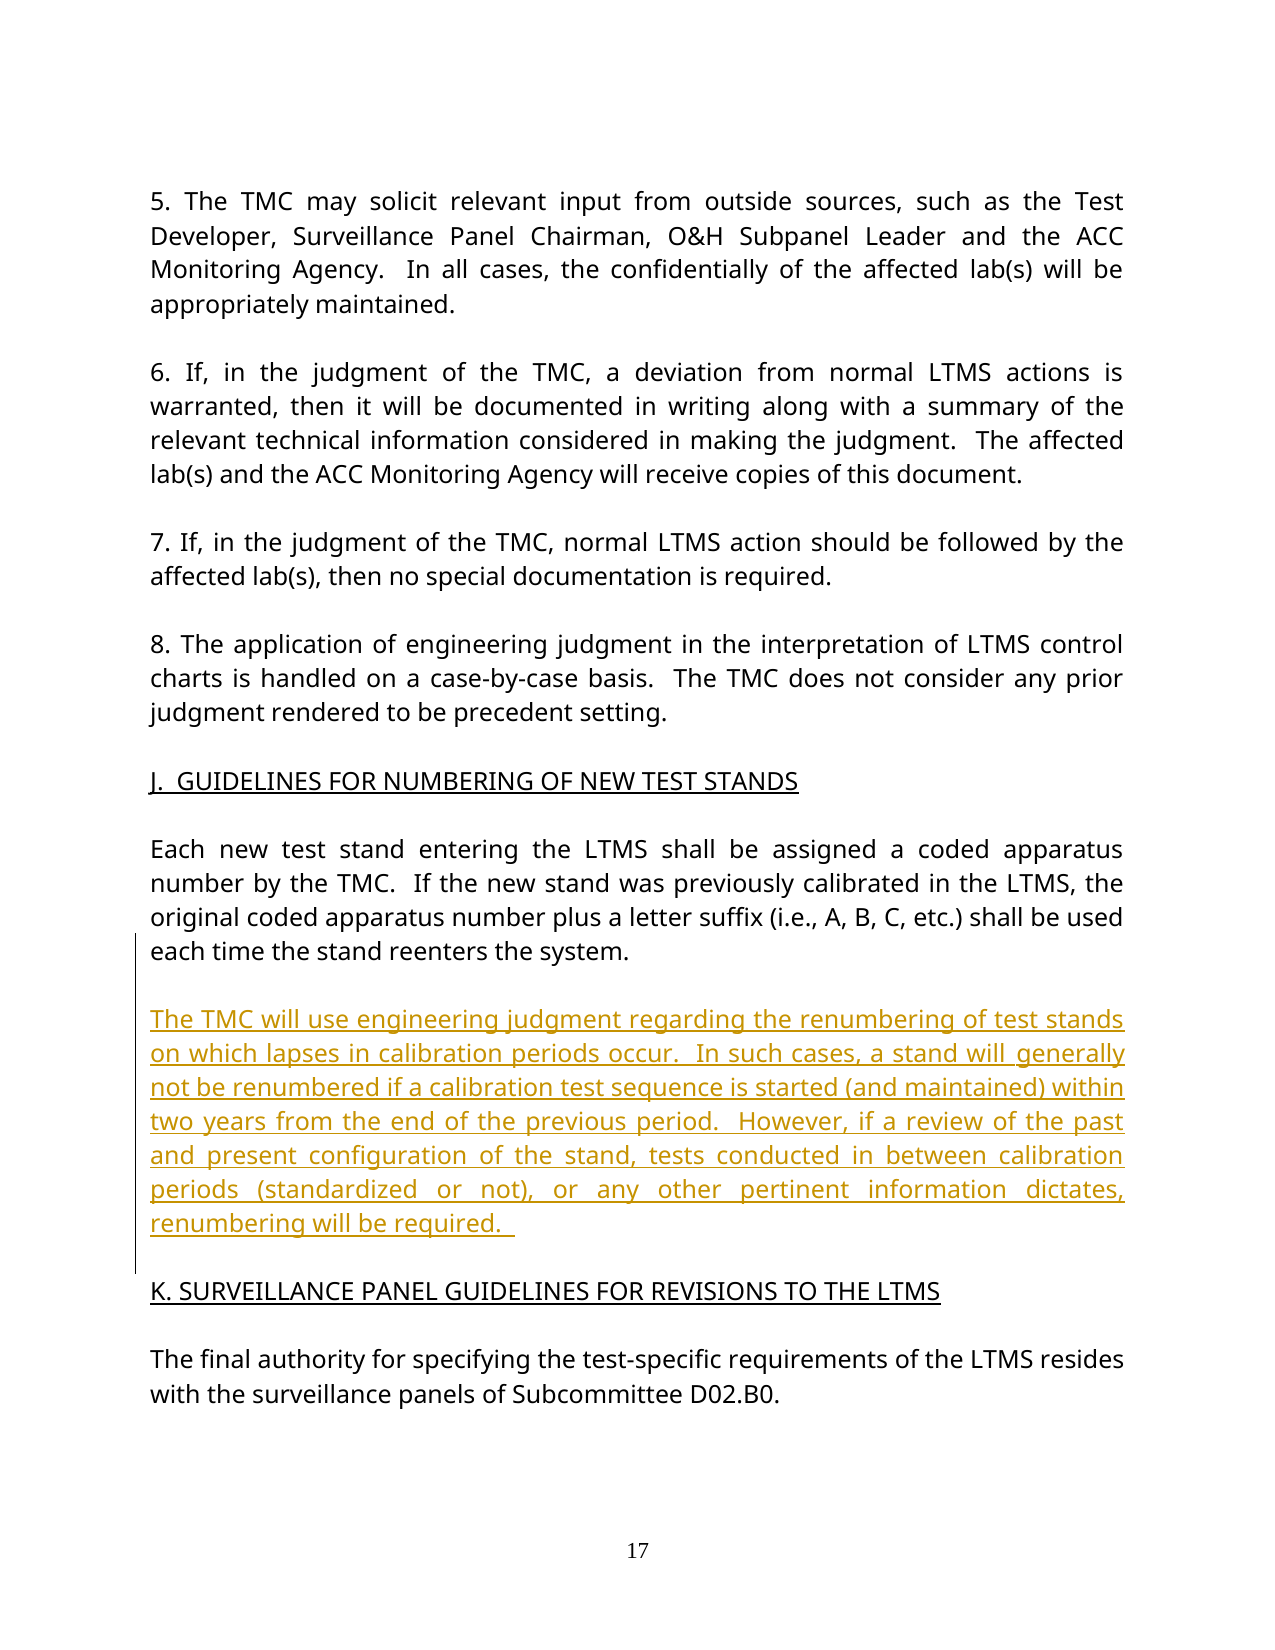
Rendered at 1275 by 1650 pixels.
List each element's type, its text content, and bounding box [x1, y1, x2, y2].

text 8. The application of engineering judgment in the interpretation of LTMS control charts is handled on a case-by-case basis. The TMC does not consider any prior judgment rendered to be precedent setting. [150, 627, 1125, 729]
text J. GUIDELINES FOR NUMBERING OF NEW TEST STANDS [150, 763, 1125, 797]
text Each new test stand entering the LTMS shall be assigned a coded apparatus number by the TMC. If the new stand was previously calibrated in the LTMS, the original coded apparatus number plus a letter suffix (i.e., A, B, C, etc.) shall be used each time the stand reenters the system. [150, 831, 1125, 967]
text 6. If, in the judgment of the TMC, a deviation from normal LTMS actions is warranted, then it will be documented in writing along with a summary of the relevant technical information considered in making the judgment. The affected lab(s) and the ACC Monitoring Agency will receive copies of this document. [150, 354, 1125, 491]
text 7. If, in the judgment of the TMC, normal LTMS action should be followed by the affected lab(s), then no special documentation is required. [150, 525, 1125, 593]
text The final authority for specifying the test-specific requirements of the LTMS resides with the surveillance panels of Subcommittee D02.B0. [150, 1342, 1125, 1410]
text K. SURVEILLANCE PANEL GUIDELINES FOR REVISIONS TO THE LTMS [150, 1274, 1125, 1308]
text 5. The TMC may solicit relevant input from outside sources, such as the Test Developer, Surveillance Panel Chairman, O&H Subpanel Leader and the ACC Monitoring Agency. In all cases, the confidentially of the affected lab(s) will be appropriately maintained. [150, 184, 1125, 320]
